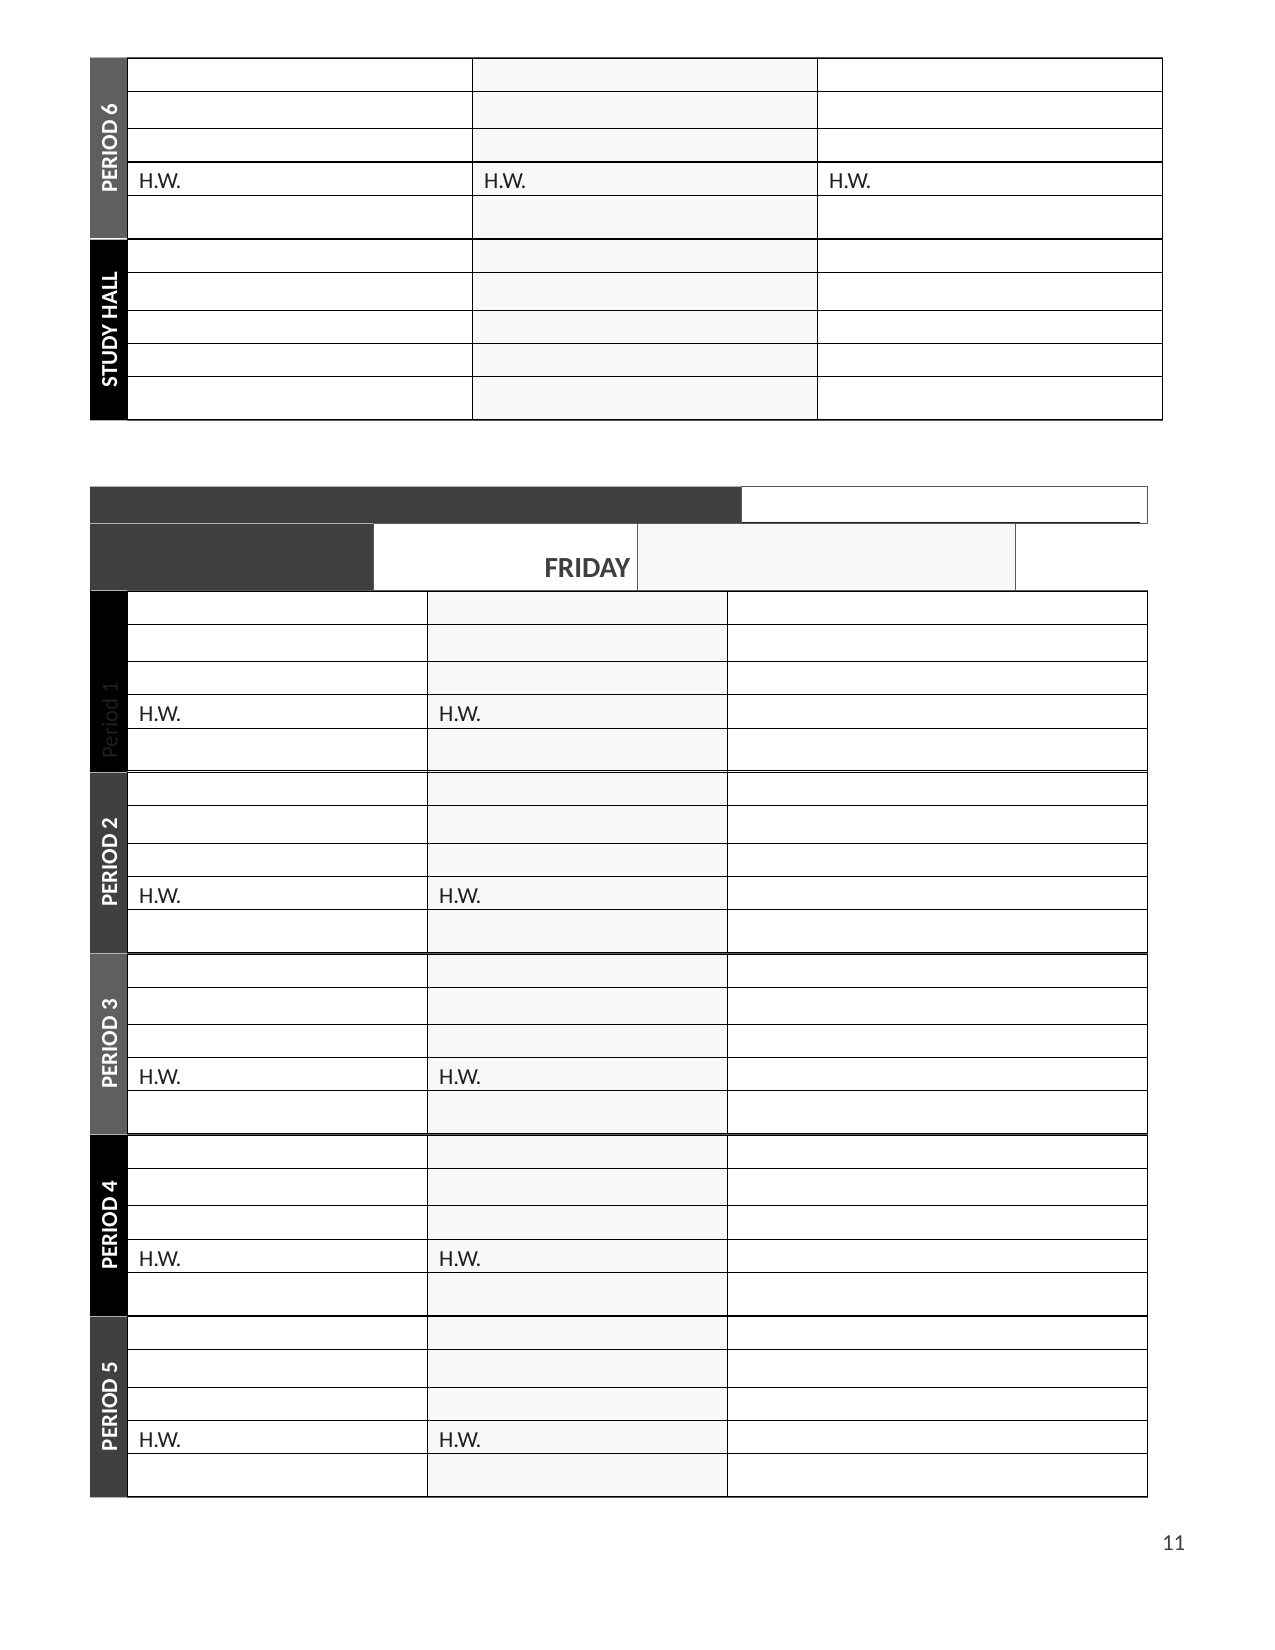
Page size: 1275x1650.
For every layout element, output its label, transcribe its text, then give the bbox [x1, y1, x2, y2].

table_header [728, 729, 1147, 770]
table_cell [728, 1169, 1147, 1205]
table_header parent signature [90, 487, 741, 523]
table_cell [128, 1136, 427, 1168]
table_cell [128, 196, 472, 238]
table_cell period 3 [90, 954, 127, 1134]
table_header [128, 695, 427, 728]
table_cell [128, 92, 472, 128]
table_header [728, 695, 1147, 728]
table_cell [428, 1025, 727, 1057]
table_cell [128, 773, 427, 805]
table_header [128, 662, 427, 694]
table_cell [128, 806, 427, 843]
table_header [428, 592, 727, 624]
table_cell [428, 1421, 727, 1453]
table_cell [473, 377, 817, 419]
table_cell [728, 955, 1147, 987]
table_cell [128, 1273, 427, 1315]
table_cell period 4 [90, 1135, 127, 1316]
table_cell [128, 240, 472, 272]
table_cell [128, 129, 472, 161]
table_cell [128, 1317, 427, 1349]
table_cell [473, 344, 817, 376]
table_cell [728, 988, 1147, 1024]
table_cell [128, 1421, 427, 1453]
table_cell [728, 1317, 1147, 1349]
table_cell [638, 524, 1015, 590]
table_cell [818, 240, 1162, 272]
table_cell study hall [90, 240, 127, 420]
table_cell [728, 806, 1147, 843]
table_cell [818, 92, 1162, 128]
table_cell [128, 844, 427, 876]
table_header [728, 592, 1147, 624]
table_cell [473, 311, 817, 343]
table_cell [428, 806, 727, 843]
table_cell [728, 877, 1147, 909]
table_cell [728, 1388, 1147, 1420]
table_cell [128, 1388, 427, 1420]
table_header [128, 625, 427, 661]
table_cell [128, 311, 472, 343]
table_cell [728, 1421, 1147, 1453]
table_cell [473, 240, 817, 272]
table_header [742, 487, 1147, 523]
table_cell [728, 1025, 1147, 1057]
table_header [428, 695, 727, 728]
table_cell [428, 1317, 727, 1349]
table_cell [128, 1454, 427, 1496]
table_cell [128, 344, 472, 376]
table_cell [473, 196, 817, 238]
table_cell [128, 955, 427, 987]
table_cell [428, 1169, 727, 1205]
table_cell [728, 1058, 1147, 1090]
table_cell [428, 1136, 727, 1168]
table_cell [128, 988, 427, 1024]
table_cell [818, 273, 1162, 310]
table_cell friday [374, 524, 637, 590]
table_cell [128, 163, 472, 195]
table_cell [728, 1206, 1147, 1239]
table_cell [128, 1240, 427, 1272]
table_cell [818, 163, 1162, 195]
table_cell [428, 1273, 727, 1315]
table_cell [728, 1273, 1147, 1315]
table_cell [818, 129, 1162, 161]
table_header [128, 729, 427, 770]
table_cell [128, 273, 472, 310]
table_cell [428, 844, 727, 876]
table_cell [128, 377, 472, 419]
table_cell [428, 955, 727, 987]
table_header [128, 592, 427, 624]
table_cell [728, 773, 1147, 805]
table_cell [728, 1136, 1147, 1168]
table_cell [728, 844, 1147, 876]
table_cell [128, 910, 427, 952]
table_cell [728, 1240, 1147, 1272]
table_cell [128, 877, 427, 909]
table_cell [428, 1206, 727, 1239]
table_cell [473, 92, 817, 128]
table_header [728, 625, 1147, 661]
table_header [428, 625, 727, 661]
table_header [728, 662, 1147, 694]
table_cell [128, 1058, 427, 1090]
table_header [428, 729, 727, 770]
table_cell [428, 1091, 727, 1133]
table_cell [473, 59, 817, 91]
table_cell [818, 377, 1162, 419]
table_cell period 6 [90, 58, 127, 238]
table_header [428, 662, 727, 694]
table_cell [473, 163, 817, 195]
table_cell [428, 1388, 727, 1420]
table_cell thursday [90, 524, 373, 590]
table_cell [818, 311, 1162, 343]
table_header Period 1 [91, 591, 127, 772]
table_cell period 5 [90, 1317, 127, 1497]
table_cell [473, 129, 817, 161]
table_cell [428, 1058, 727, 1090]
table_cell [128, 1169, 427, 1205]
table_cell [428, 1454, 727, 1496]
table_cell [428, 877, 727, 909]
table_cell [128, 1206, 427, 1239]
table_cell [428, 1240, 727, 1272]
table_cell [728, 1091, 1147, 1133]
table_cell [428, 910, 727, 952]
table_cell [818, 59, 1162, 91]
table_cell [728, 1454, 1147, 1496]
table_cell [728, 910, 1147, 952]
table_cell [428, 988, 727, 1024]
table_cell [428, 1350, 727, 1387]
table_cell [728, 1350, 1147, 1387]
table_cell [818, 344, 1162, 376]
table_cell [428, 773, 727, 805]
table_cell [818, 196, 1162, 238]
table_cell [128, 1350, 427, 1387]
table_cell [128, 59, 472, 91]
table_cell [473, 273, 817, 310]
table_cell period 2 [90, 773, 127, 953]
table_cell [128, 1025, 427, 1057]
table_cell [128, 1091, 427, 1133]
